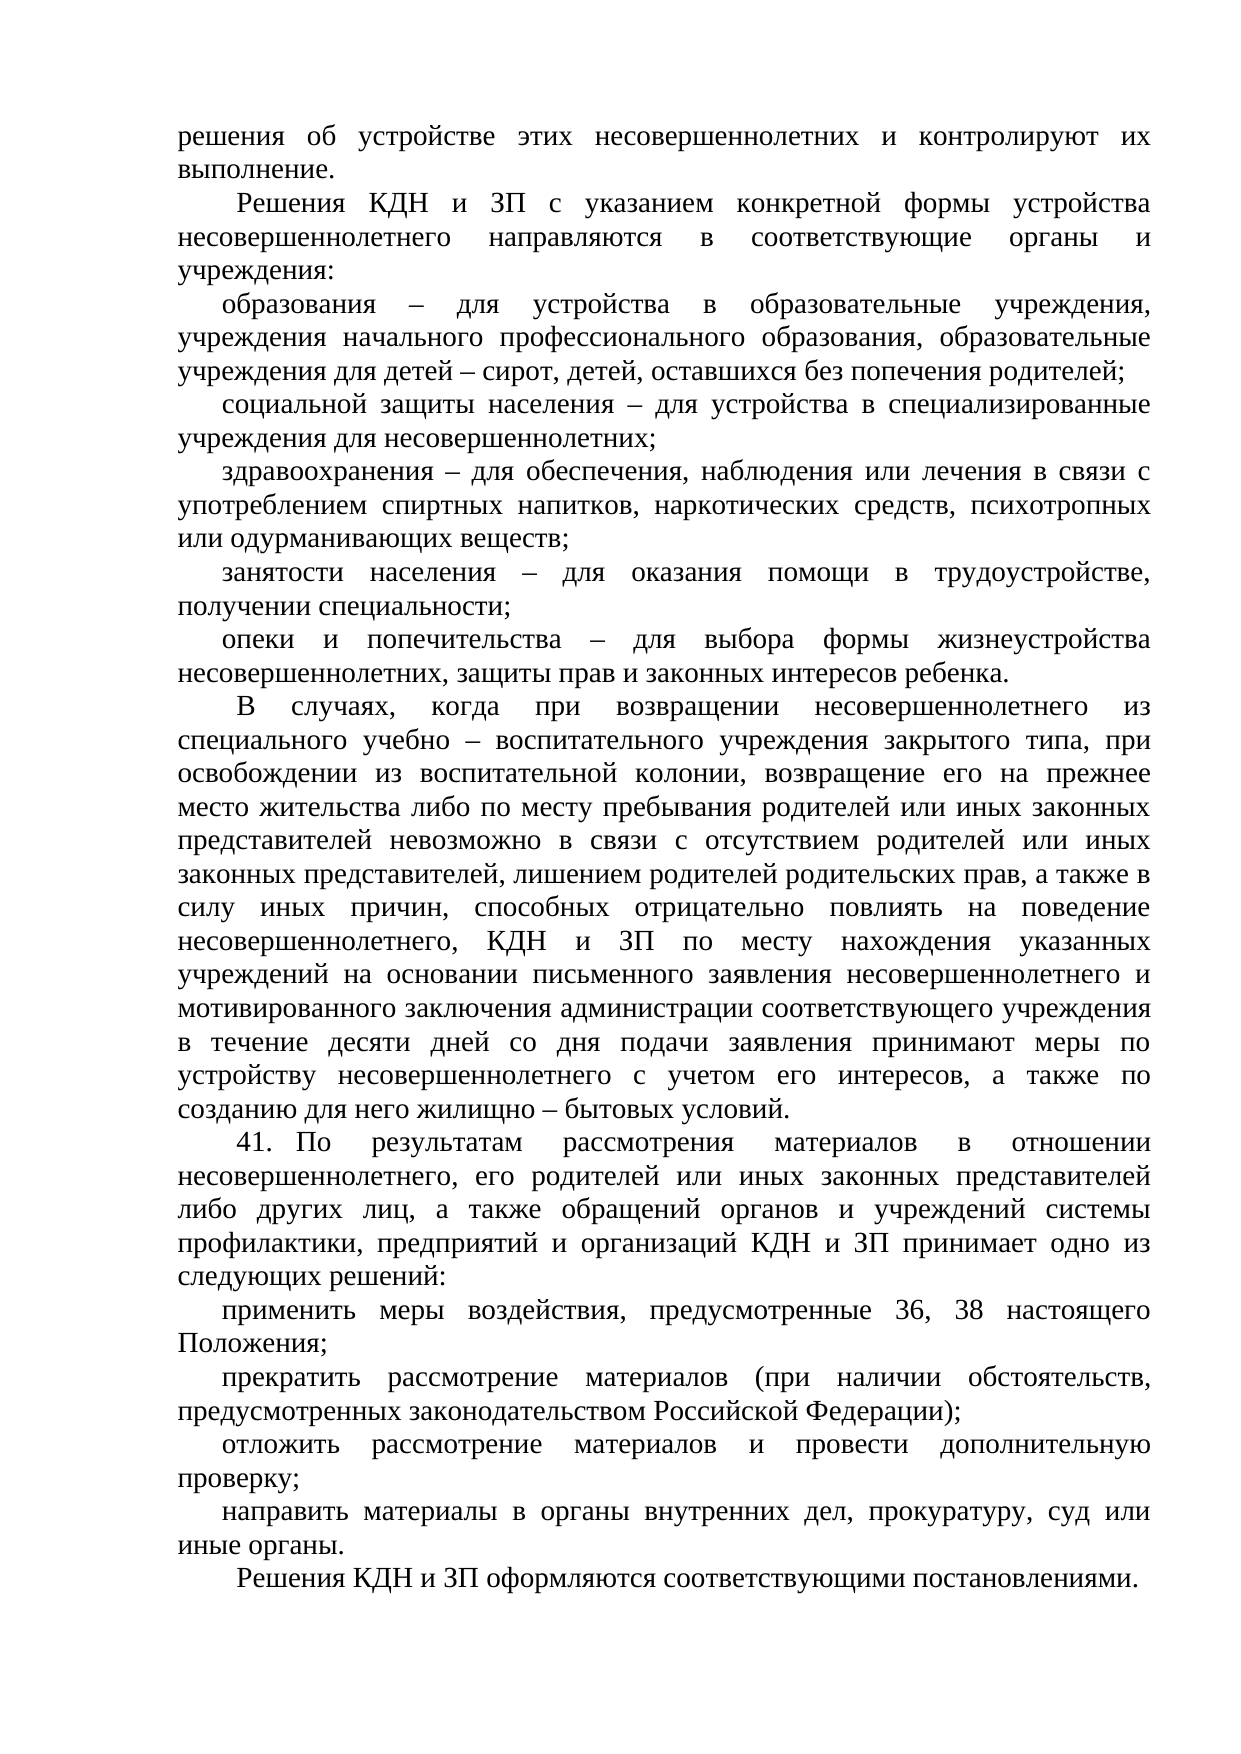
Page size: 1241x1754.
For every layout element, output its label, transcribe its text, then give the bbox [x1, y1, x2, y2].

text прекратить рассмотрение материалов (при наличии обстоятельств, предусмотренных законодательством Российской Федерации); [177, 1359, 1152, 1426]
text применить меры воздействия, предусмотренные 36, 38 настоящего Положения; [177, 1292, 1152, 1359]
text отложить рассмотрение материалов и провести дополнительную проверку; [177, 1426, 1152, 1493]
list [177, 118, 1152, 185]
text В случаях, когда при возвращении несовершеннолетнего из специального учебно – воспитательного учреждения закрытого типа, при освобождении из воспитательной колонии, возвращение его на прежнее место жительства либо по месту пребывания родителей или иных законных представителей невозможно в связи с отсутствием родителей или иных законных представителей, лишением родителей родительских прав, а также в силу иных причин, способных отрицательно повлиять на поведение несовершеннолетнего, КДН и ЗП по месту нахождения указанных учреждений на основании письменного заявления несовершеннолетнего и мотивированного заключения администрации соответствующего учреждения в течение десяти дней со дня подачи заявления принимают меры по устройству несовершеннолетнего с учетом его интересов, а также по созданию для него жилищно – бытовых условий. [177, 688, 1152, 1124]
text Решения КДН и ЗП оформляются соответствующими постановлениями. [177, 1560, 1152, 1594]
text образования – для устройства в образовательные учреждения, учреждения начального профессионального образования, образовательные учреждения для детей – сирот, детей, оставшихся без попечения родителей; [177, 286, 1152, 386]
text занятости населения – для оказания помощи в трудоустройстве, получении специальности; [177, 554, 1152, 621]
list По результатам рассмотрения материалов в отношении несовершеннолетнего, его родителей или иных законных представителей либо других лиц, а также обращений органов и учреждений системы профилактики, предприятий и организаций КДН и ЗП принимает одно из следующих решений: [177, 1124, 1152, 1292]
text Решения КДН и ЗП с указанием конкретной формы устройства несовершеннолетнего направляются в соответствующие органы и учреждения: [177, 185, 1152, 286]
text опеки и попечительства – для выбора формы жизнеустройства несовершеннолетних, защиты прав и законных интересов ребенка. [177, 621, 1152, 688]
text здравоохранения – для обеспечения, наблюдения или лечения в связи с употреблением спиртных напитков, наркотических средств, психотропных или одурманивающих веществ; [177, 453, 1152, 554]
text социальной защиты населения – для устройства в специализированные учреждения для несовершеннолетних; [177, 386, 1152, 453]
text направить материалы в органы внутренних дел, прокуратуру, суд или иные органы. [177, 1493, 1152, 1560]
